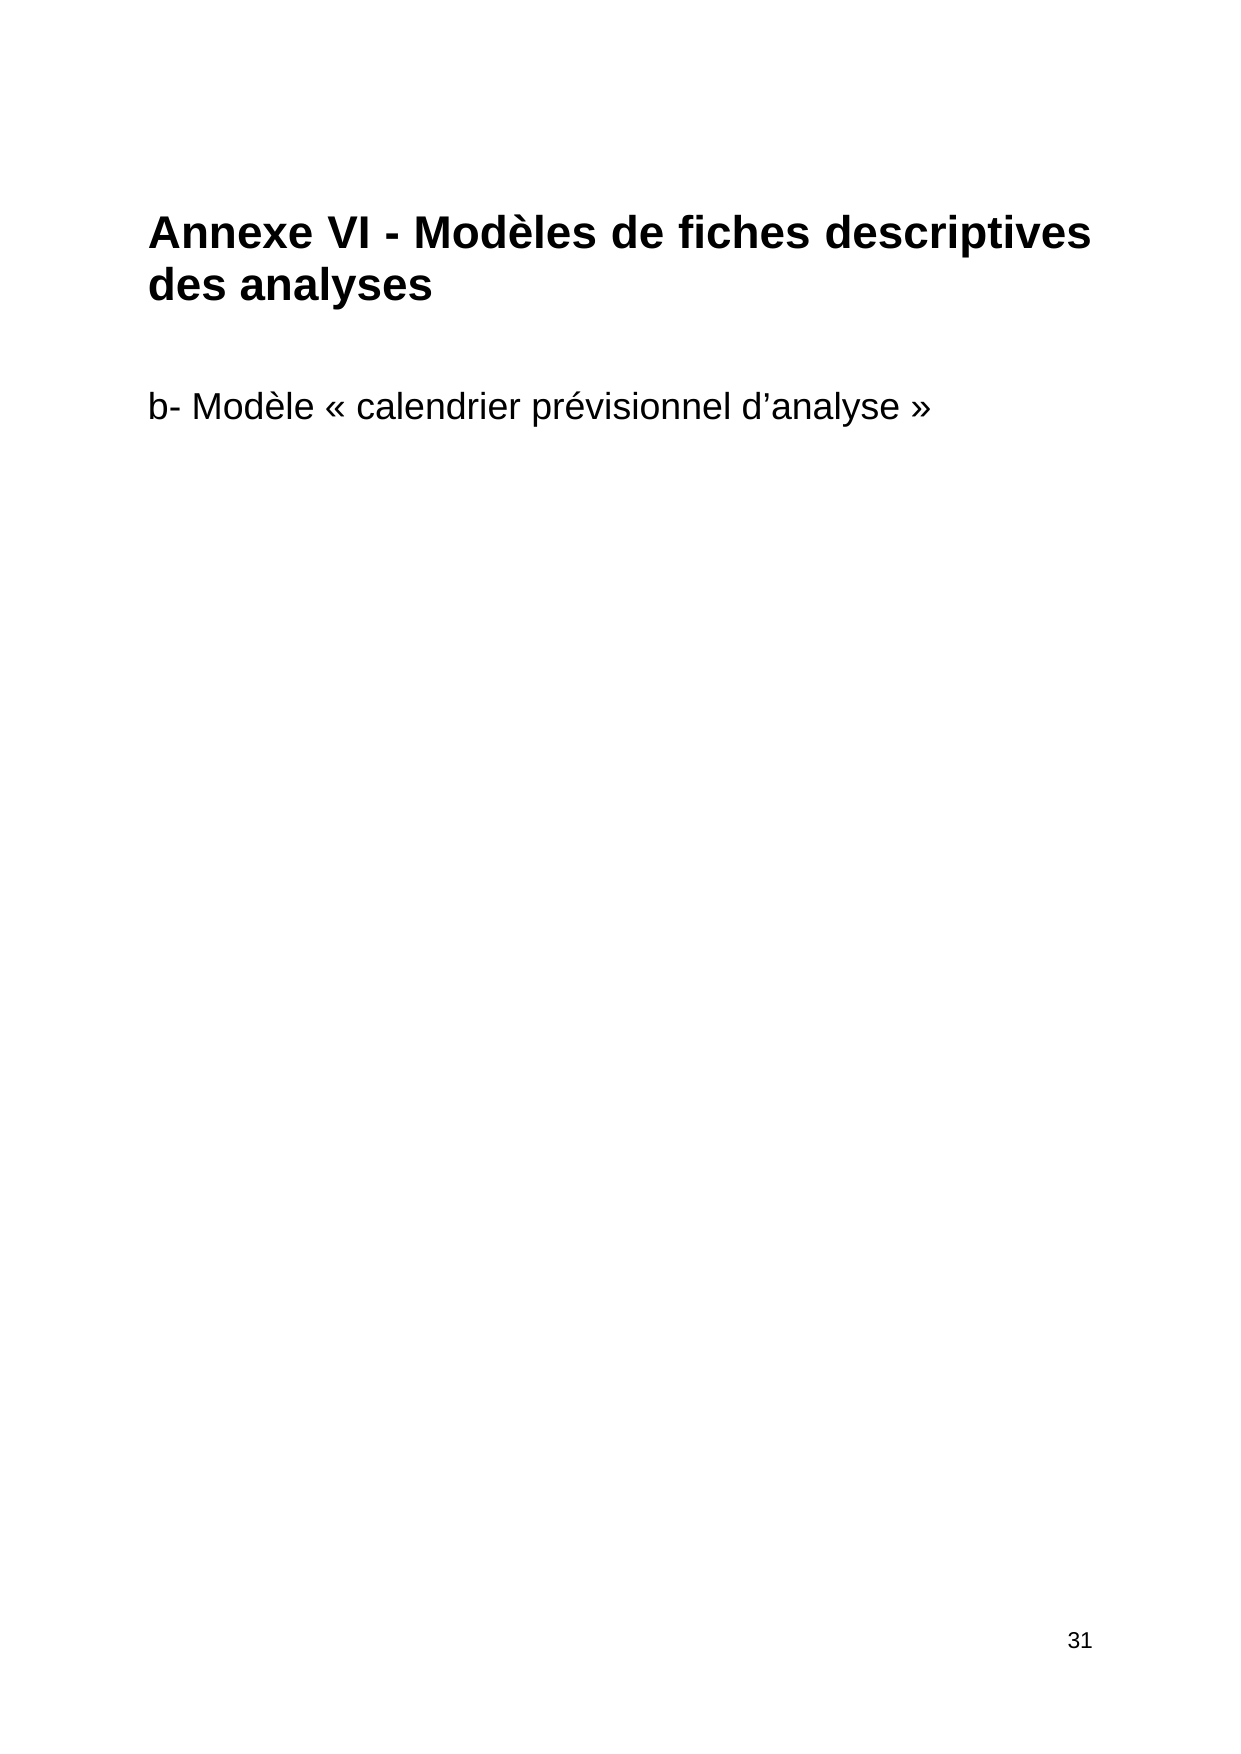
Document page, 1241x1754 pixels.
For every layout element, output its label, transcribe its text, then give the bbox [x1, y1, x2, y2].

subtitle b- Modèle « calendrier prévisionnel d’analyse » [148, 384, 1093, 427]
subtitle Annexe VI - Modèles de fiches descriptives des analyses [148, 205, 1093, 311]
